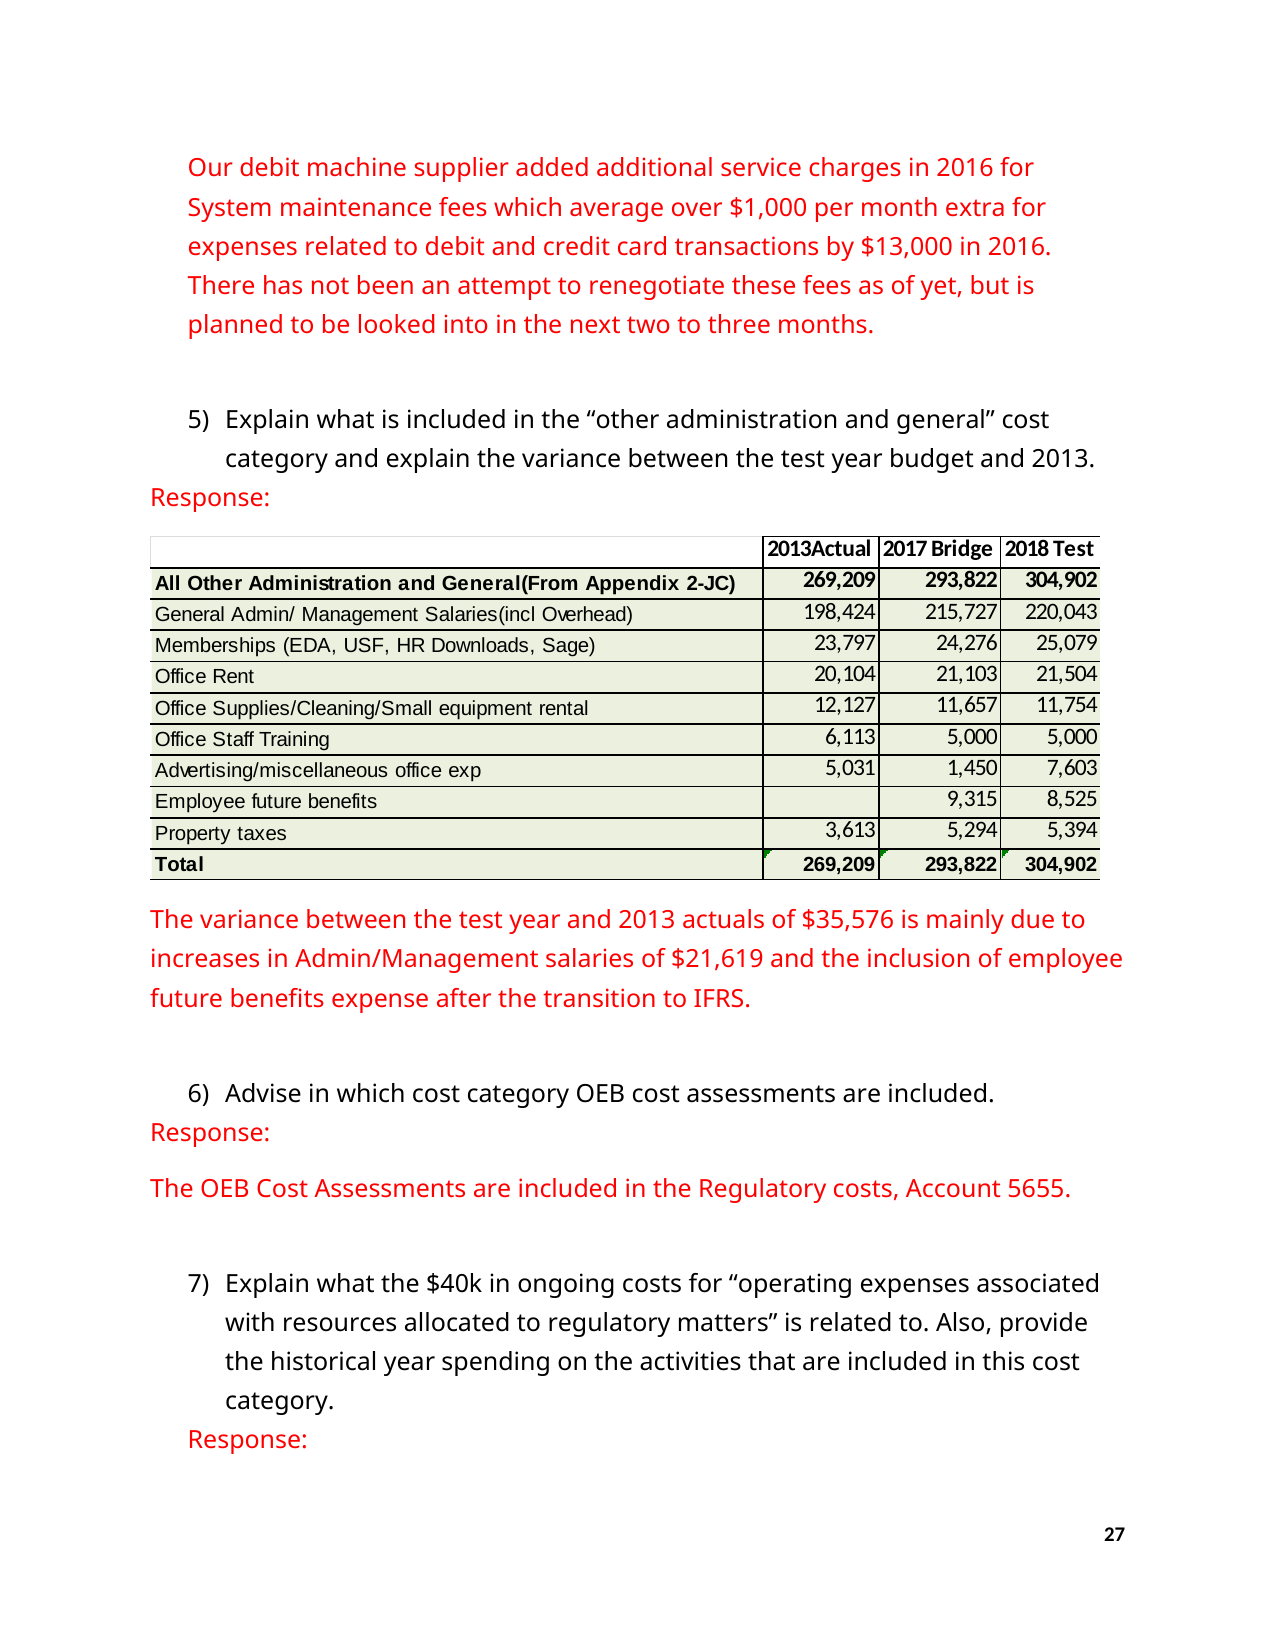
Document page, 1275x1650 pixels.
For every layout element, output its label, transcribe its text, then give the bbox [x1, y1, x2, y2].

text Response: [150, 480, 1125, 514]
list Explain what the $40k in ongoing costs for “operating expenses associated with resources allocated to regulatory matters” is related to. Also, provide the historical year spending on the activities that are included in this cost category. [187, 1265, 1125, 1417]
text The OEB Cost Assessments are included in the Regulatory costs, Account 5655. [150, 1170, 1125, 1204]
text Response: [150, 1114, 1125, 1148]
list Explain what is included in the “other administration and general” cost category and explain the variance between the test year budget and 2013. [187, 402, 1125, 475]
text Our debit machine supplier added additional service charges in 2016 for System maintenance fees which average over $1,000 per month extra for expenses related to debit and credit card transactions by $13,000 in 2016. There has not been an attempt to renegotiate these fees as of yet, but is planned to be looked into in the next two to three months. [187, 150, 1125, 341]
text The variance between the test year and 2013 actuals of $35,576 is mainly due to increases in Admin/Management salaries of $21,619 and the inclusion of employee future benefits expense after the transition to IFRS. [150, 902, 1125, 1014]
text Response: [187, 1422, 1125, 1456]
list Advise in which cost category OEB cost assessments are included. [187, 1075, 1125, 1109]
